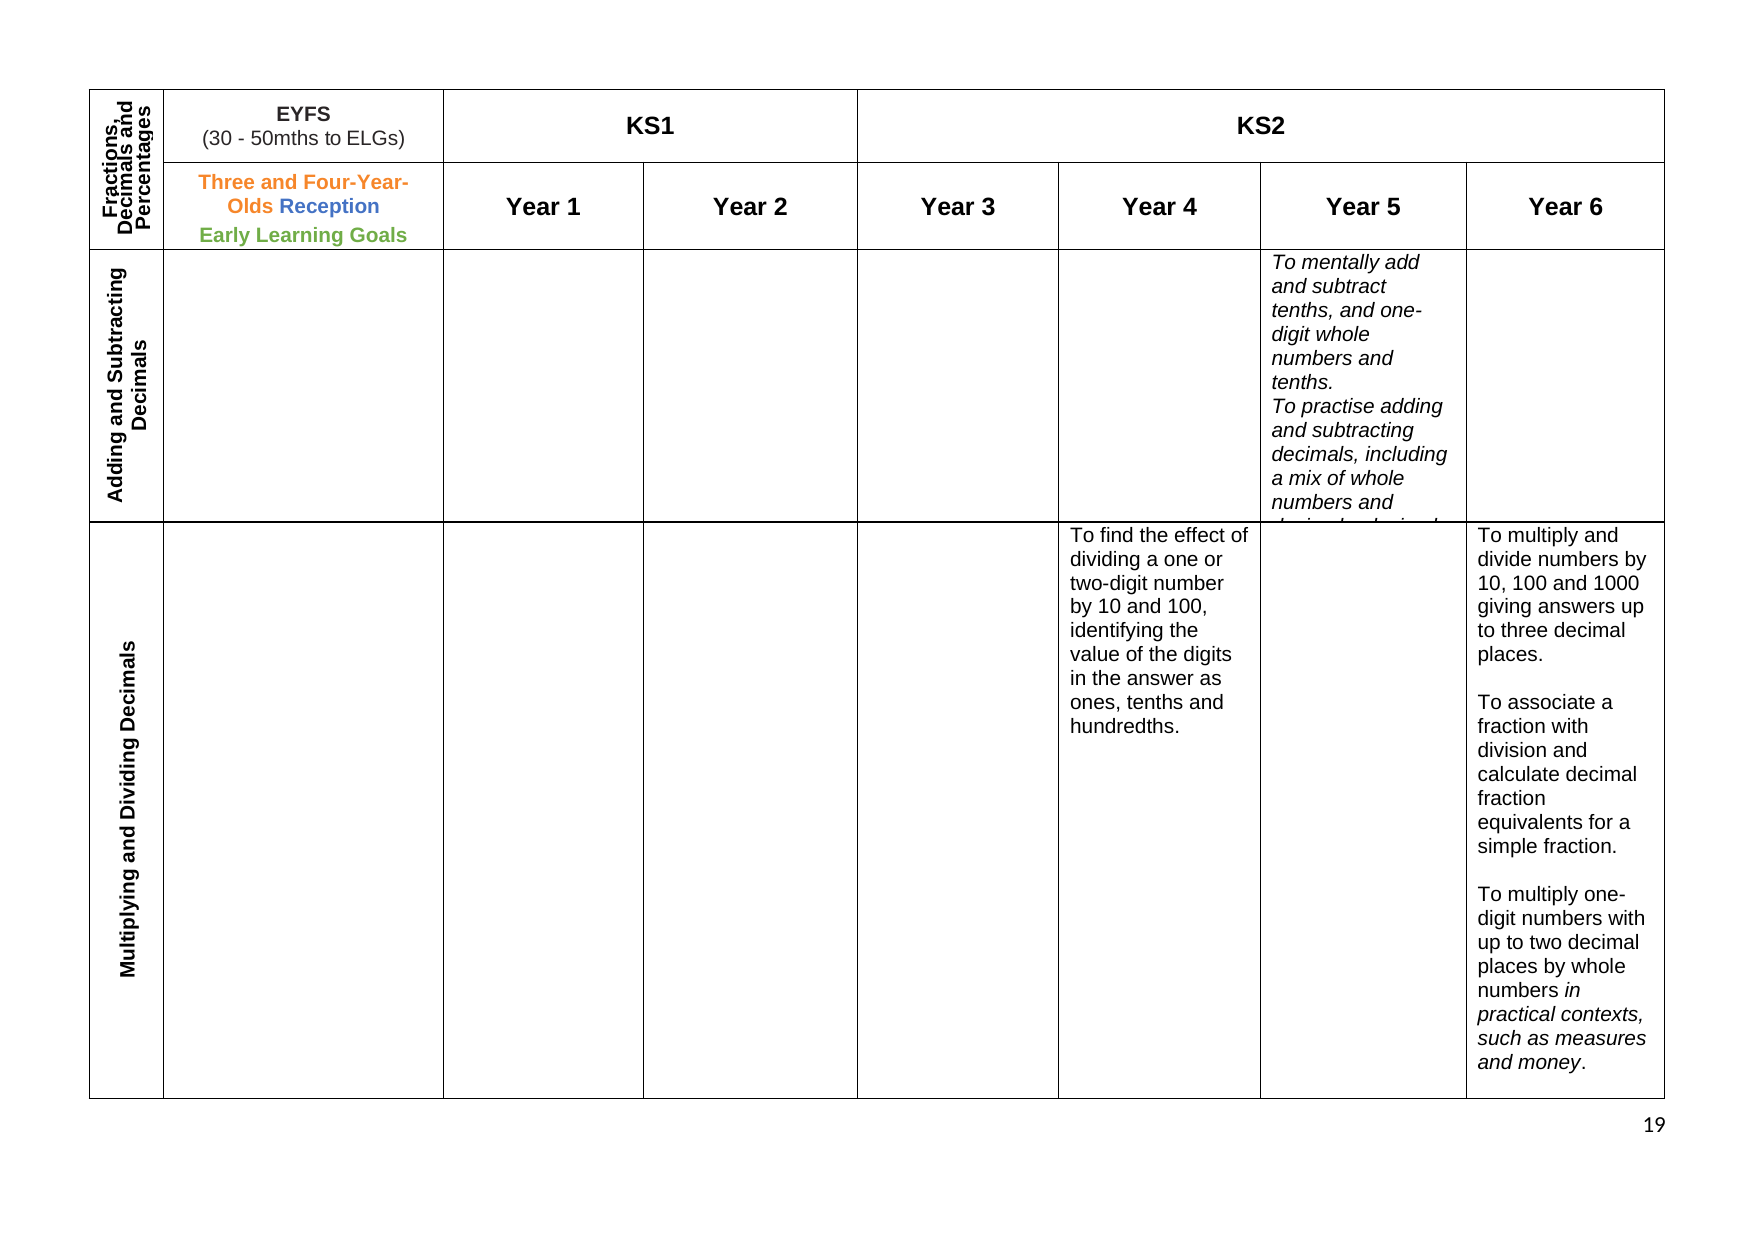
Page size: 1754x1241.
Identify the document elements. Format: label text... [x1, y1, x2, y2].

table_cell [644, 523, 857, 1097]
table_cell Year 1 [444, 163, 643, 249]
table_cell [1059, 250, 1260, 521]
table_cell Year 5 [1261, 163, 1466, 249]
table_cell KS1 [444, 90, 857, 162]
table_cell To mentally add and subtract tenths, and one-digit whole numbers and tenths. To practise adding and subtracting decimals, including a mix of whole numbers and decimals, decimals with different numbers of decimal places, and complements of 1. [1261, 250, 1466, 521]
table_cell To multiply and divide numbers by 10, 100 and 1000 giving answers up to three decimal places. To associate a fraction with division and calculate decimal fraction equivalents for a simple fraction. To multiply one-digit numbers with up to two decimal places by whole numbers in practical contexts, such as measures and money. [1467, 523, 1664, 1097]
table_cell Year 3 [858, 163, 1058, 249]
table_cell [444, 523, 643, 1097]
table_cell [444, 250, 643, 521]
table_cell [164, 523, 443, 1097]
table_cell Year 4 [1059, 163, 1260, 249]
table_cell [1467, 250, 1664, 521]
table_cell Adding and Subtracting Decimals [90, 250, 163, 521]
table_cell [644, 250, 857, 521]
table_cell Three and Four-Year-Olds Reception Early Learning Goals [164, 163, 443, 249]
table_cell Year 6 [1467, 163, 1664, 249]
table_cell Year 2 [644, 163, 857, 249]
table_cell EYFS (30 - 50mths to ELGs) [164, 90, 443, 162]
table_cell KS2 [858, 90, 1664, 162]
table_cell [1261, 523, 1466, 1097]
table_cell [858, 523, 1058, 1097]
table_cell Fractions, Decimals and Percentages [90, 90, 163, 249]
table_cell [164, 250, 443, 521]
table_cell To find the effect of dividing a one or two-digit number by 10 and 100, identifying the value of the digits in the answer as ones, tenths and hundredths. [1059, 523, 1260, 1097]
table_cell Multiplying and Dividing Decimals [90, 523, 163, 1097]
table_cell [858, 250, 1058, 521]
